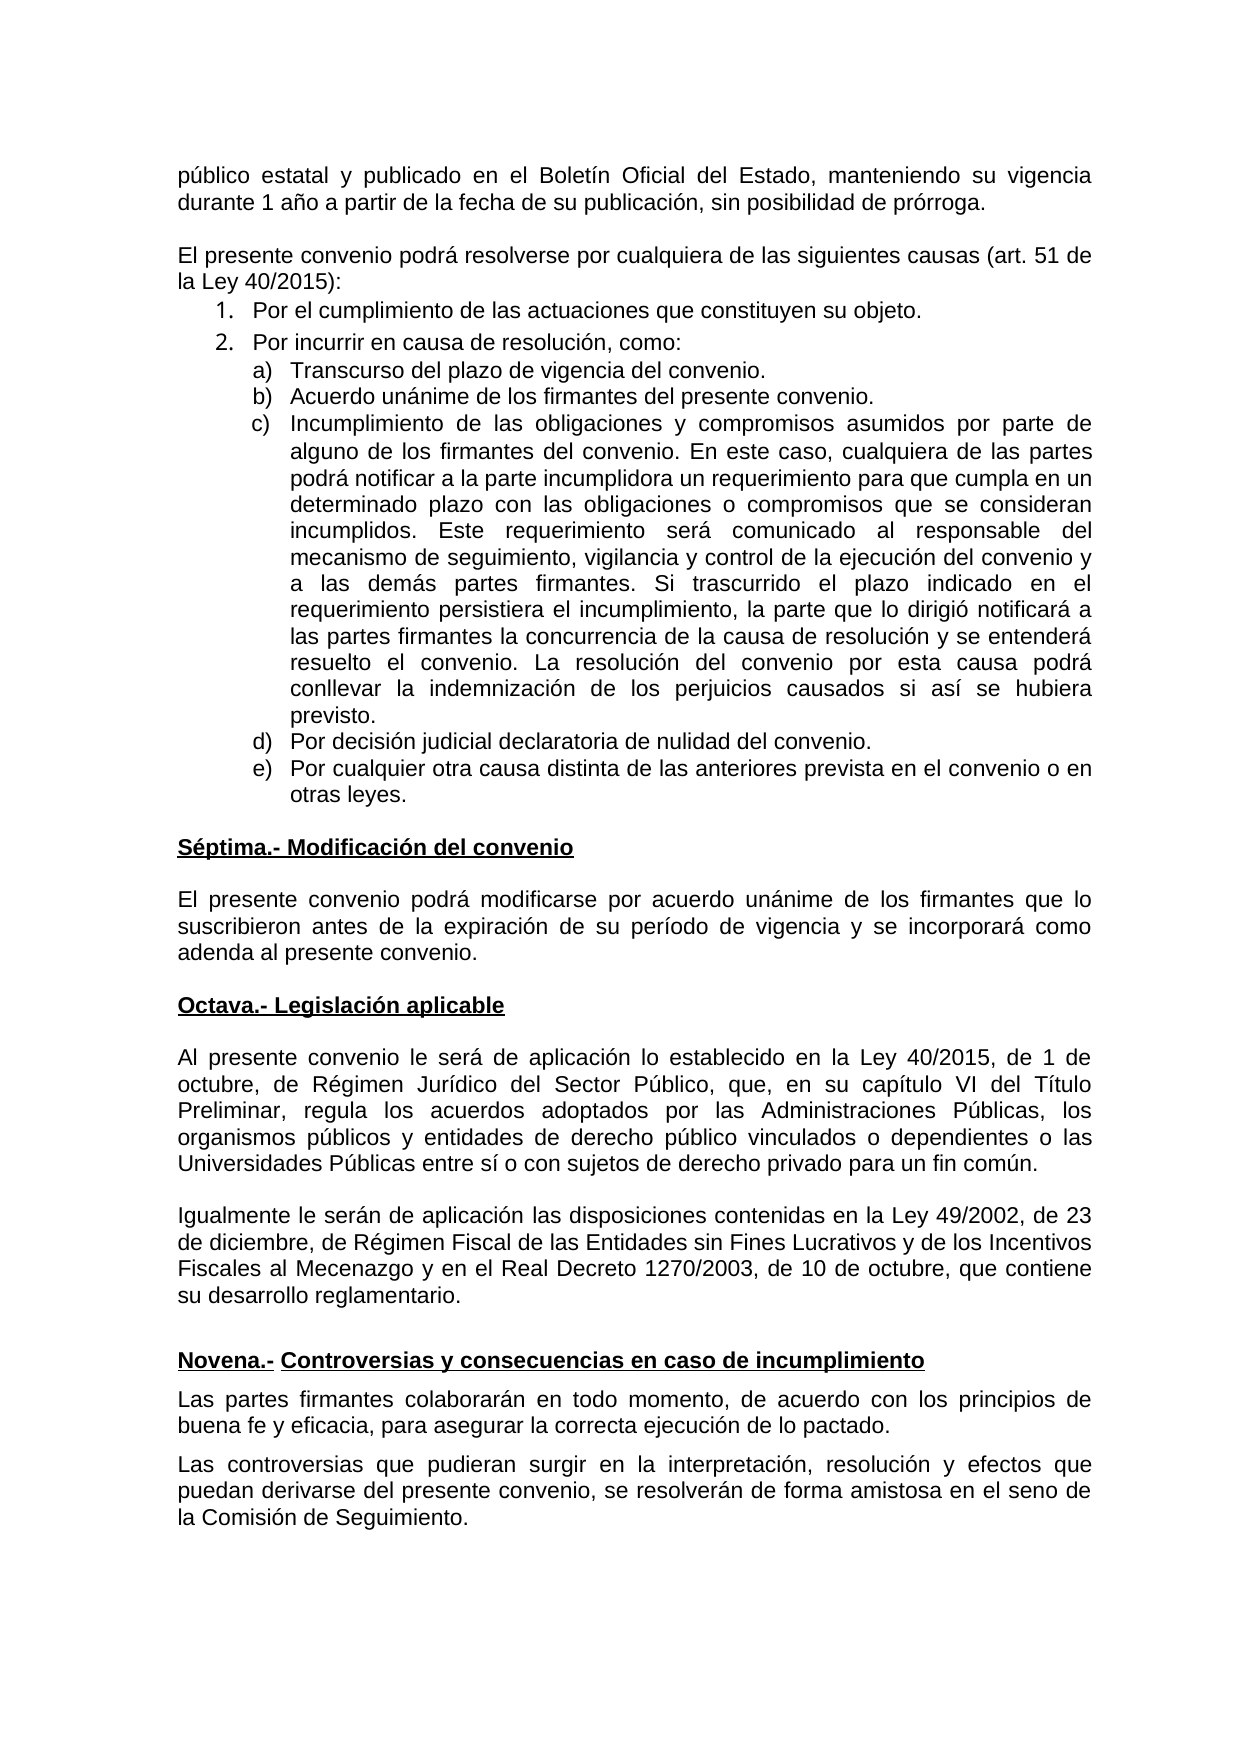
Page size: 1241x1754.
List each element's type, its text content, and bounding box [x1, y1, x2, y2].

text Al presente convenio le será de aplicación lo establecido en la Ley 40/2015, de 1 de octubre, de Régimen Jurídico del Sector Público, que, en su capítulo VI del Título Preliminar, regula los acuerdos adoptados por las Administraciones Públicas, los organismos públicos y entidades de derecho público vinculados o dependientes o las Universidades Públicas entre sí o con sujetos de derecho privado para un fin común. [177, 1044, 1093, 1176]
list Transcurso del plazo de vigencia del convenio. [252, 357, 1093, 383]
text Igualmente le serán de aplicación las disposiciones contenidas en la Ley 49/2002, de 23 de diciembre, de Régimen Fiscal de las Entidades sin Fines Lucrativos y de los Incentivos Fiscales al Mecenazgo y en el Real Decreto 1270/2003, de 10 de octubre, que contiene su desarrollo reglamentario. [177, 1202, 1093, 1308]
list Incumplimiento de las obligaciones y compromisos asumidos por parte de alguno de los firmantes del convenio. En este caso, cualquiera de las partes podrá notificar a la parte incumplidora un requerimiento para que cumpla en un determinado plazo con las obligaciones o compromisos que se consideran incumplidos. Este requerimiento será comunicado al responsable del mecanismo de seguimiento, vigilancia y control de la ejecución del convenio y a las demás partes firmantes. Si trascurrido el plazo indicado en el requerimiento persistiera el incumplimiento, la parte que lo dirigió notificará a las partes firmantes la concurrencia de la causa de resolución y se entenderá resuelto el convenio. La resolución del convenio por esta causa podrá conllevar la indemnización de los perjuicios causados si así se hubiera previsto. [251, 409, 1093, 728]
list Acuerdo unánime de los firmantes del presente convenio. [252, 383, 1093, 409]
list Por cualquier otra causa distinta de las anteriores prevista en el convenio o en otras leyes. [252, 754, 1093, 807]
text Novena.- Controversias y consecuencias en caso de incumplimiento [177, 1347, 1093, 1373]
list Por decisión judicial declaratoria de nulidad del convenio. [252, 728, 1093, 754]
text Octava.- Legislación aplicable [177, 992, 1093, 1018]
list Por incurrir en causa de resolución, como: [215, 326, 1093, 357]
text Séptima.- Modificación del convenio [177, 833, 1093, 860]
text Las partes firmantes colaborarán en todo momento, de acuerdo con los principios de buena fe y eficacia, para asegurar la correcta ejecución de lo pactado. [177, 1386, 1093, 1438]
text El presente convenio podrá modificarse por acuerdo unánime de los firmantes que lo suscribieron antes de la expiración de su período de vigencia y se incorporará como adenda al presente convenio. [177, 886, 1093, 965]
text Las controversias que pudieran surgir en la interpretación, resolución y efectos que puedan derivarse del presente convenio, se resolverán de forma amistosa en el seno de la Comisión de Seguimiento. [177, 1451, 1093, 1530]
text El presente convenio podrá resolverse por cualquiera de las siguientes causas (art. 51 de la Ley 40/2015): [177, 242, 1093, 294]
list Por el cumplimiento de las actuaciones que constituyen su objeto. [215, 294, 1093, 326]
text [177, 162, 1093, 215]
